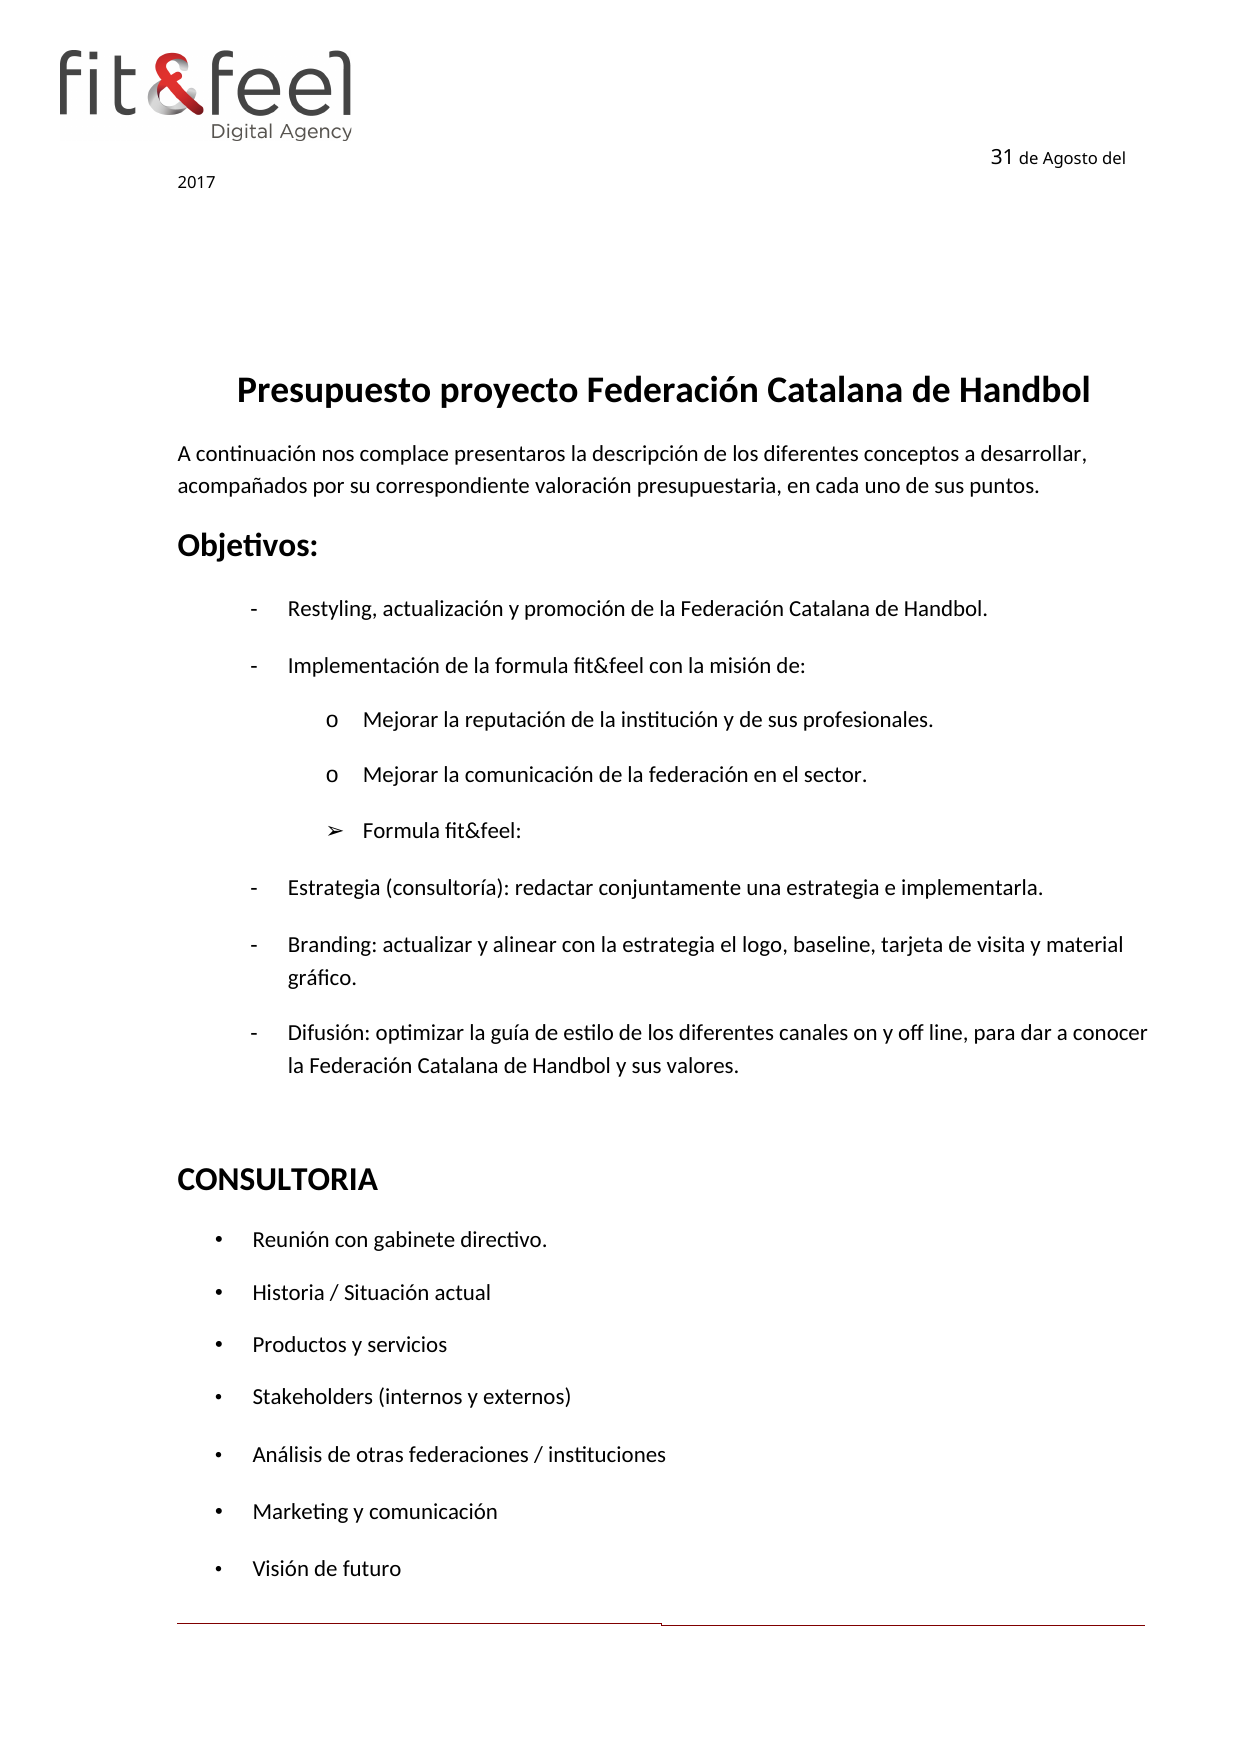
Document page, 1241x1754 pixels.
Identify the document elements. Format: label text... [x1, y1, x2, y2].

list Formula fit&feel: [325, 814, 1152, 846]
list Productos y servicios [215, 1330, 1152, 1358]
picture [60, 50, 352, 141]
list Restyling, actualización y promoción de la Federación Catalana de Handbol. [250, 592, 1152, 623]
list Reunión con gabinete directivo. [215, 1225, 1152, 1253]
list Marketing y comunicación [215, 1497, 1152, 1525]
list A continuación nos complace presentaros la descripción de los diferentes conceptos a desarrollar, acompañados por su correspondiente valoración presupuestaria, en cada uno de sus puntos. [177, 439, 1152, 499]
list Análisis de otras federaciones / instituciones [215, 1440, 1152, 1468]
list Visión de futuro [215, 1554, 1152, 1582]
list Stakeholders (internos y externos) [215, 1382, 1152, 1411]
text Presupuesto proyecto Federación Catalana de Handbol [177, 366, 1152, 411]
list Branding: actualizar y alinear con la estrategia el logo, baseline, tarjeta de visita y material gráfico. [250, 928, 1152, 991]
list Difusión: optimizar la guía de estilo de los diferentes canales on y off line, para dar a conocer la Federación Catalana de Handbol y sus valores. [250, 1016, 1152, 1080]
list Implementación de la formula fit&feel con la misión de: [250, 649, 1152, 680]
list Mejorar la reputación de la institución y de sus profesionales. [325, 706, 1152, 735]
list Mejorar la comunicación de la federación en el sector. [325, 760, 1152, 789]
list Estrategia (consultoría): redactar conjuntamente una estrategia e implementarla. [250, 871, 1152, 902]
list Historia / Situación actual [215, 1278, 1152, 1306]
list Objetivos: [177, 524, 1152, 565]
list CONSULTORIA [177, 1158, 1152, 1198]
